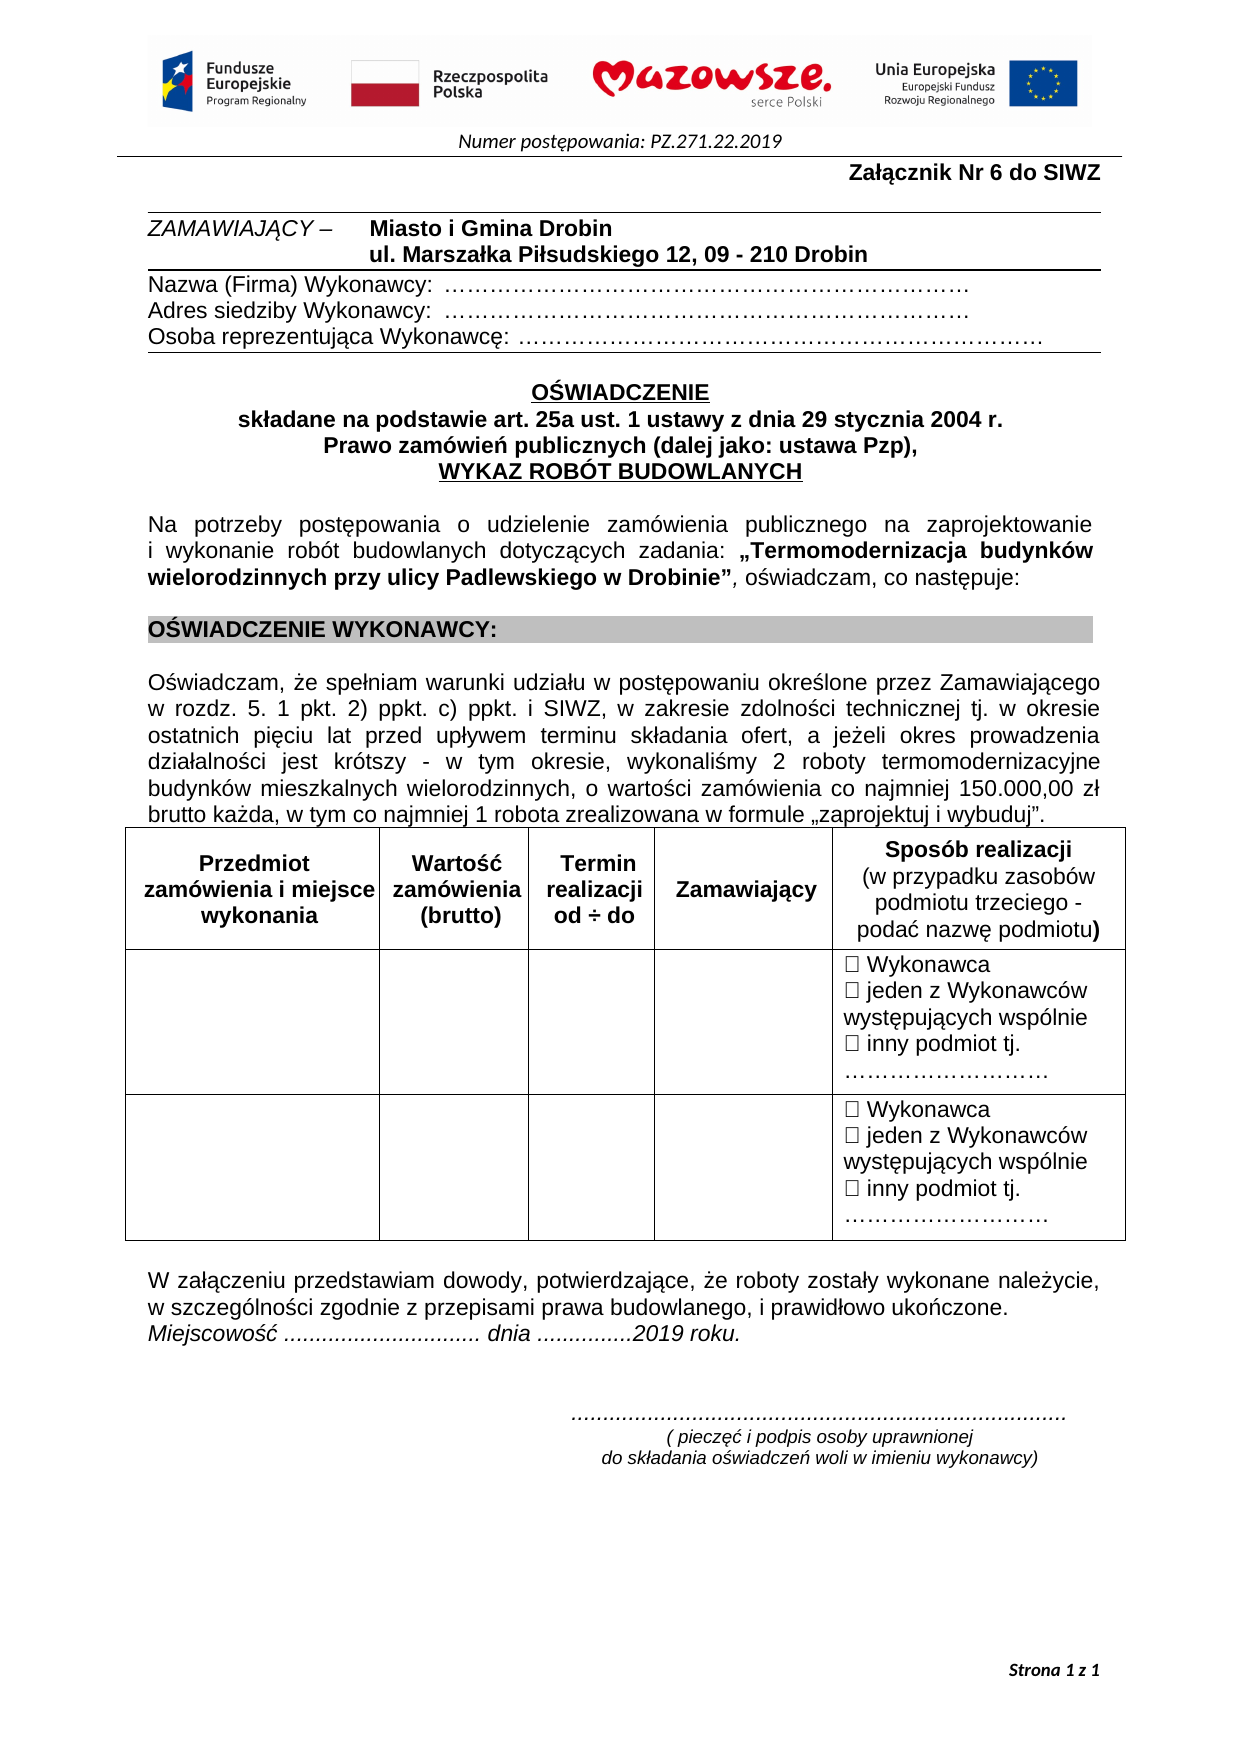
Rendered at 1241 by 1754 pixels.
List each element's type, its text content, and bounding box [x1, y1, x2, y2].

text Miejscowość ............................... dnia ...............2019 roku. [148, 1320, 1101, 1346]
text Prawo zamówień publicznych (dalej jako: ustawa Pzp), [148, 432, 1093, 458]
text Nazwa (Firma) Wykonawcy: …………………………………………………………… [148, 271, 1101, 297]
text do składania oświadczeń woli w imieniu wykonawcy) [546, 1447, 1093, 1469]
text OŚWIADCZENIE [148, 379, 1093, 406]
text .............................................................................. [546, 1399, 1093, 1426]
table_cell [380, 950, 528, 1093]
table_header Termin realizacji od ÷ do [529, 828, 654, 949]
text OŚWIADCZENIE WYKONAWCY: [148, 616, 1093, 643]
text ul. Marszałka Piłsudskiego 12, 09 - 210 Drobin [148, 241, 1101, 269]
table_cell [529, 1095, 654, 1240]
table_cell [126, 950, 379, 1093]
table_cell [655, 950, 832, 1093]
text ( pieczęć i podpis osoby uprawnionej [546, 1426, 1093, 1447]
text WYKAZ ROBÓT BUDOWLANYCH [148, 458, 1093, 484]
table_cell [529, 950, 654, 1093]
table_cell [126, 1095, 379, 1240]
text Adres siedziby Wykonawcy: …………………………………………………………… [148, 297, 1101, 323]
text Na potrzeby postępowania o udzielenie zamówienia publicznego na zaprojektowanie i wykonanie robót budowlanych dotyczących zadania: „Termomodernizacja budynków wielorodzinnych przy ulicy Padlewskiego w Drobinie”, oświadczam, co następuje: [148, 511, 1093, 590]
text Oświadczam, że spełniam warunki udziału w postępowaniu określone przez Zamawiającego w rozdz. 5. 1 pkt. 2) ppkt. c) ppkt. i SIWZ, w zakresie zdolności technicznej tj. w okresie ostatnich pięciu lat przed upływem terminu składania ofert, a jeżeli okres prowadzenia działalności jest krótszy - w tym okresie, wykonaliśmy 2 roboty termomodernizacyjne budynków mieszkalnych wielorodzinnych, o wartości zamówienia co najmniej 150.000,00 zł brutto każda, w tym co najmniej 1 robota zrealizowana w formule „zaprojektuj i wybuduj”. [148, 669, 1101, 827]
table_header Zamawiający [655, 828, 832, 949]
table_cell [380, 1095, 528, 1240]
text ZAMAWIAJĄCY – Miasto i Gmina Drobin [148, 213, 1101, 241]
table_cell  Wykonawca  jeden z Wykonawców występujących wspólnie  inny podmiot tj. ……………………… [833, 1095, 1125, 1240]
table_cell  Wykonawca  jeden z Wykonawców występujących wspólnie  inny podmiot tj. ……………………… [833, 950, 1125, 1093]
text składane na podstawie art. 25a ust. 1 ustawy z dnia 29 stycznia 2004 r. [148, 406, 1093, 432]
table_header Sposób realizacji (w przypadku zasobów podmiotu trzeciego - podać nazwę podmiotu) [833, 828, 1125, 949]
text Załącznik Nr 6 do SIWZ [148, 159, 1101, 185]
table_header Wartość zamówienia (brutto) [380, 828, 528, 949]
text Osoba reprezentująca Wykonawcę: …………………………………………………………… [148, 323, 1101, 352]
text W załączeniu przedstawiam dowody, potwierdzające, że roboty zostały wykonane należycie, w szczególności zgodnie z przepisami prawa budowlanego, i prawidłowo ukończone. [148, 1267, 1101, 1320]
table_cell [655, 1095, 832, 1240]
picture [147, 35, 1093, 127]
table_header Przedmiot zamówienia i miejsce wykonania [126, 828, 379, 949]
